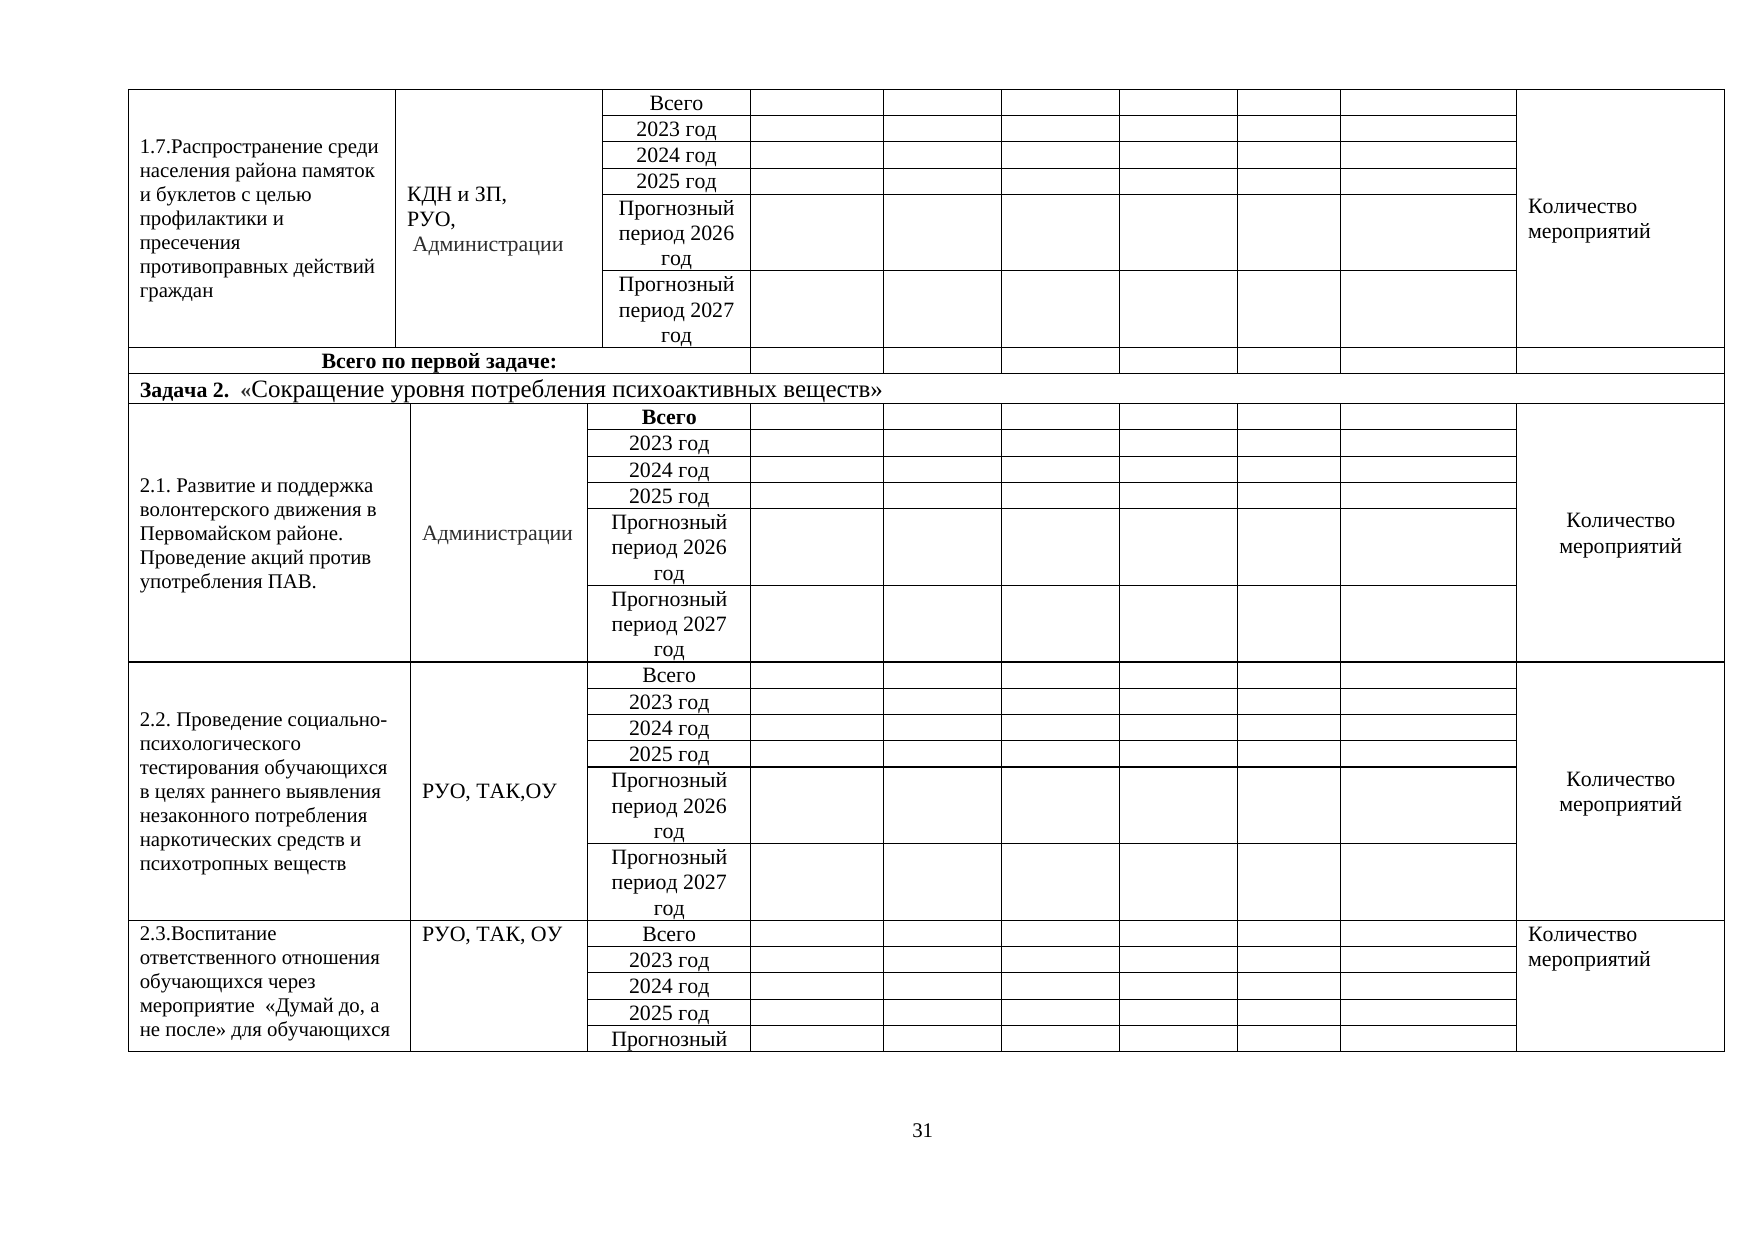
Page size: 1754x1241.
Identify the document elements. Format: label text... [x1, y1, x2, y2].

table_cell [884, 430, 1001, 456]
table_cell [884, 116, 1001, 141]
table_cell Всего по первой задаче: [129, 348, 750, 373]
table_cell [1002, 430, 1119, 456]
table_cell [884, 90, 1001, 115]
table_cell [884, 973, 1001, 998]
table_cell [1002, 844, 1119, 920]
table_cell [884, 715, 1001, 740]
table_cell [884, 483, 1001, 508]
table_cell [1120, 715, 1237, 740]
table_cell [1120, 509, 1237, 585]
table_cell [1238, 90, 1340, 115]
table_cell [751, 90, 883, 115]
table_cell [1238, 1000, 1340, 1025]
table_cell Всего [588, 404, 750, 429]
table_cell [751, 921, 883, 946]
table_cell Прогнозный период 2026 год [603, 195, 750, 270]
table_cell [884, 921, 1001, 946]
table_cell [1002, 404, 1119, 429]
table_cell 2025 год [588, 483, 750, 508]
table_cell РУО, ТАК,ОУ [411, 663, 587, 920]
table_cell [1238, 844, 1340, 920]
table_cell [884, 768, 1001, 843]
table_cell [1341, 844, 1516, 920]
table_cell [1341, 947, 1516, 972]
table_cell [1002, 689, 1119, 714]
table_cell 2.2. Проведение социально-психологического тестирования обучающихся в целях раннего выявления незаконного потребления наркотических средств и психотропных веществ [129, 663, 410, 920]
table_cell [1238, 1026, 1340, 1051]
table_cell [1120, 663, 1237, 688]
table_cell [1120, 586, 1237, 661]
table_cell [1238, 483, 1340, 508]
table_cell [884, 509, 1001, 585]
table_cell [751, 973, 883, 998]
table_cell [1002, 271, 1119, 347]
table_cell [1002, 586, 1119, 661]
table_cell [1120, 404, 1237, 429]
table_cell [1120, 116, 1237, 141]
table_cell Количество мероприятий [1517, 404, 1724, 661]
table_cell [1120, 689, 1237, 714]
table_cell [1002, 457, 1119, 482]
table_cell 2.3.Воспитание ответственного отношения обучающихся через мероприятие «Думай до, а не после» для обучающихся 7-9 классов [129, 921, 410, 1051]
table_cell [1341, 90, 1516, 115]
table_cell [1341, 509, 1516, 585]
table_cell [884, 741, 1001, 766]
table_cell [751, 586, 883, 661]
table_cell [1238, 404, 1340, 429]
table_cell [751, 663, 883, 688]
table_cell Прогнозный период 2027 год [603, 271, 750, 347]
table_cell 2023 год [588, 430, 750, 456]
table_cell [751, 509, 883, 585]
table_cell Прогнозный период 2027 год [588, 586, 750, 661]
table_cell 1.7.Распространение среди населения района памяток и буклетов с целью профилактики и пресечения противоправных действий граждан [129, 90, 395, 347]
table_cell [1002, 663, 1119, 688]
table_cell [1238, 142, 1340, 167]
table_cell [1341, 404, 1516, 429]
table_cell [1002, 116, 1119, 141]
table_cell [751, 169, 883, 194]
table_cell Всего [588, 921, 750, 946]
table_cell [751, 715, 883, 740]
table_cell [751, 404, 883, 429]
table_cell 2025 год [603, 169, 750, 194]
table_cell [884, 689, 1001, 714]
table_cell Прогнозный период 2026 год [588, 768, 750, 843]
table_cell [884, 271, 1001, 347]
table_cell КДН и ЗП, РУО, Администрации [396, 90, 602, 347]
table_cell [1238, 195, 1340, 270]
table_cell [1238, 430, 1340, 456]
table_cell 2023 год [588, 947, 750, 972]
table_cell [1120, 430, 1237, 456]
table_cell [884, 947, 1001, 972]
table_cell [1002, 90, 1119, 115]
table_cell [1120, 1000, 1237, 1025]
table_cell [884, 169, 1001, 194]
table_cell [1120, 483, 1237, 508]
table_cell 2024 год [588, 715, 750, 740]
table_cell [1341, 348, 1516, 373]
table_cell [1238, 689, 1340, 714]
table_cell [1002, 1000, 1119, 1025]
table_cell [751, 271, 883, 347]
table_cell [884, 404, 1001, 429]
table_cell [884, 663, 1001, 688]
table_cell [1002, 169, 1119, 194]
table_cell [1238, 457, 1340, 482]
table_cell [1120, 741, 1237, 766]
table_cell Администрации [411, 404, 587, 661]
table_cell [884, 844, 1001, 920]
table_cell 2025 год [588, 741, 750, 766]
table_cell [751, 457, 883, 482]
table_cell [884, 586, 1001, 661]
table_cell [1341, 169, 1516, 194]
table_cell [1002, 142, 1119, 167]
table_cell 2024 год [603, 142, 750, 167]
table_cell [1341, 457, 1516, 482]
table_cell [751, 116, 883, 141]
table_cell Прогнозный период 2026 год [588, 509, 750, 585]
table_cell РУО, ТАК, ОУ [411, 921, 587, 1051]
table_cell [1238, 586, 1340, 661]
table_cell Количество мероприятий [1517, 90, 1724, 347]
table_cell [1002, 768, 1119, 843]
table_cell [1238, 271, 1340, 347]
table_cell [1341, 586, 1516, 661]
table_cell [1238, 509, 1340, 585]
table_cell [1238, 169, 1340, 194]
table_cell [1002, 741, 1119, 766]
table_cell [751, 741, 883, 766]
table_cell 2024 год [588, 973, 750, 998]
table_cell [1341, 483, 1516, 508]
table_cell [1341, 663, 1516, 688]
table_cell [1341, 116, 1516, 141]
table_cell [1238, 663, 1340, 688]
table_cell [1238, 921, 1340, 946]
table_cell 2024 год [588, 457, 750, 482]
table_cell [1120, 768, 1237, 843]
table_cell [751, 195, 883, 270]
table_cell [751, 1026, 883, 1051]
table_cell [1238, 116, 1340, 141]
table_cell [1341, 195, 1516, 270]
table_cell [1120, 921, 1237, 946]
table_cell [1341, 715, 1516, 740]
table_cell [1341, 921, 1516, 946]
table_cell [1002, 509, 1119, 585]
table_cell [1517, 348, 1724, 373]
table_cell Прогнозный период 2027 год [588, 844, 750, 920]
table_cell [1341, 689, 1516, 714]
table_cell Всего [588, 663, 750, 688]
table_cell [1341, 1000, 1516, 1025]
table_cell 2.1. Развитие и поддержка волонтерского движения в Первомайском районе. Проведение акций против употребления ПАВ. [129, 404, 410, 661]
table_cell [751, 430, 883, 456]
table_cell [884, 1000, 1001, 1025]
table_cell [1341, 768, 1516, 843]
table_cell [1238, 768, 1340, 843]
table_cell [1341, 271, 1516, 347]
table_cell [1341, 142, 1516, 167]
table_cell [884, 142, 1001, 167]
table_cell [884, 1026, 1001, 1051]
table_cell 2023 год [588, 689, 750, 714]
table_cell [1002, 947, 1119, 972]
table_cell [751, 483, 883, 508]
table_cell [1120, 169, 1237, 194]
table_cell [1120, 1026, 1237, 1051]
table_cell [1002, 195, 1119, 270]
table_cell [751, 768, 883, 843]
table_cell [1341, 430, 1516, 456]
table_cell [1002, 921, 1119, 946]
table_cell [1120, 348, 1237, 373]
table_cell [1341, 1026, 1516, 1051]
table_cell [751, 1000, 883, 1025]
table_cell Задача 2. «Сокращение уровня потребления психоактивных веществ» [129, 374, 1724, 403]
table_cell [1002, 1026, 1119, 1051]
table_cell [1120, 457, 1237, 482]
table_cell [884, 348, 1001, 373]
table_cell [1238, 947, 1340, 972]
table_cell [1120, 142, 1237, 167]
table_cell Количество мероприятий [1517, 663, 1724, 920]
table_cell [1238, 973, 1340, 998]
table_cell [1238, 715, 1340, 740]
table_cell [884, 195, 1001, 270]
table_cell [1120, 844, 1237, 920]
table_cell [1341, 741, 1516, 766]
table_cell [1120, 90, 1237, 115]
table_cell [751, 844, 883, 920]
table_cell [751, 142, 883, 167]
table_cell [1238, 741, 1340, 766]
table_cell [588, 1026, 750, 1051]
table_cell [1002, 483, 1119, 508]
table_cell [1238, 348, 1340, 373]
table_cell [1002, 348, 1119, 373]
table_cell [1120, 973, 1237, 998]
table_cell Всего [603, 90, 750, 115]
table_cell Количество мероприятий [1517, 921, 1724, 1051]
table_cell [884, 457, 1001, 482]
table_cell 2023 год [603, 116, 750, 141]
table_cell [1002, 715, 1119, 740]
table_cell [751, 689, 883, 714]
table_cell [751, 947, 883, 972]
table_cell [751, 348, 883, 373]
table_cell [1120, 271, 1237, 347]
table_cell [1341, 973, 1516, 998]
table_cell [1002, 973, 1119, 998]
table_cell 2025 год [588, 1000, 750, 1025]
table_cell [1120, 195, 1237, 270]
table_cell [1120, 947, 1237, 972]
